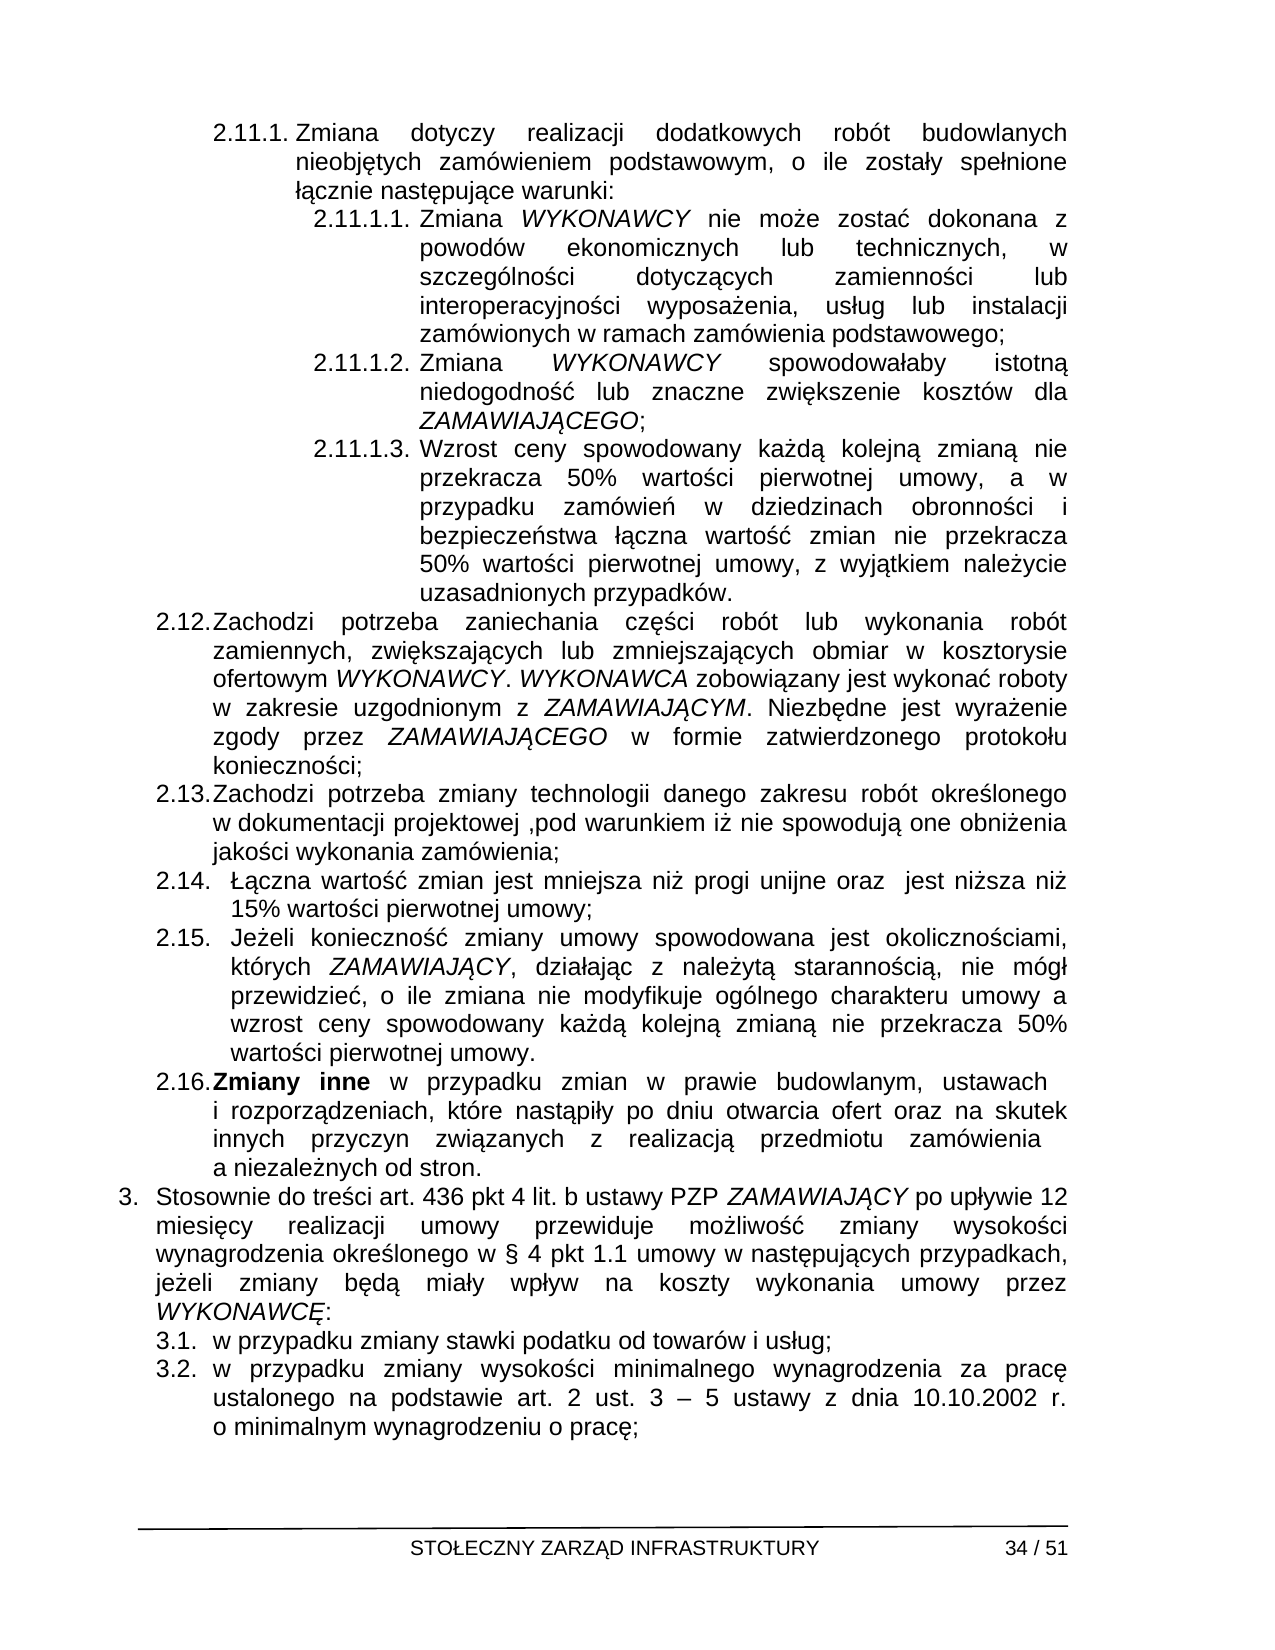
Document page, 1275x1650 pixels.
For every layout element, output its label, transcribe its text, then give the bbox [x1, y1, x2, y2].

list Stosownie do treści art. 436 pkt 4 lit. b ustawy PZP ZAMAWIAJĄCY po upływie 12 miesięcy realizacji umowy przewiduje możliwość zmiany wysokości wynagrodzenia określonego w § 4 pkt 1.1 umowy w następujących przypadkach, jeżeli zmiany będą miały wpływ na koszty wykonania umowy przez WYKONAWCĘ: [118, 1182, 1068, 1326]
list Zachodzi potrzeba zaniechania części robót lub wykonania robót zamiennych, zwiększających lub zmniejszających obmiar w kosztorysie ofertowym WYKONAWCY. WYKONAWCA zobowiązany jest wykonać roboty w zakresie uzgodnionym z ZAMAWIAJĄCYM. Niezbędne jest wyrażenie zgody przez ZAMAWIAJĄCEGO w formie zatwierdzonego protokołu konieczności; [156, 607, 1068, 779]
list Łączna wartość zmian jest mniejsza niż progi unijne oraz jest niższa niż 15% wartości pierwotnej umowy; [156, 866, 1068, 923]
list Zmiana dotyczy realizacji dodatkowych robót budowlanych nieobjętych zamówieniem podstawowym, o ile zostały spełnione łącznie następujące warunki: [213, 118, 1068, 204]
list Zmiana WYKONAWCY spowodowałaby istotną niedogodność lub znaczne zwiększenie kosztów dla ZAMAWIAJĄCEGO; [313, 348, 1068, 434]
list Jeżeli konieczność zmiany umowy spowodowana jest okolicznościami, których ZAMAWIAJĄCY, działając z należytą starannością, nie mógł przewidzieć, o ile zmiana nie modyfikuje ogólnego charakteru umowy a wzrost ceny spowodowany każdą kolejną zmianą nie przekracza 50% wartości pierwotnej umowy. [156, 923, 1068, 1067]
list Zachodzi potrzeba zmiany technologii danego zakresu robót określonego w dokumentacji projektowej ,pod warunkiem iż nie spowodują one obniżenia jakości wykonania zamówienia; [156, 779, 1068, 866]
list w przypadku zmiany wysokości minimalnego wynagrodzenia za pracę ustalonego na podstawie art. 2 ust. 3 – 5 ustawy z dnia 10.10.2002 r. o minimalnym wynagrodzeniu o pracę; [156, 1354, 1068, 1441]
list Zmiana WYKONAWCY nie może zostać dokonana z powodów ekonomicznych lub technicznych, w szczególności dotyczących zamienności lub interoperacyjności wyposażenia, usług lub instalacji zamówionych w ramach zamówienia podstawowego; [313, 204, 1068, 348]
list w przypadku zmiany stawki podatku od towarów i usług; [156, 1326, 1068, 1354]
list Wzrost ceny spowodowany każdą kolejną zmianą nie przekracza 50% wartości pierwotnej umowy, a w przypadku zamówień w dziedzinach obronności i bezpieczeństwa łączna wartość zmian nie przekracza 50% wartości pierwotnej umowy, z wyjątkiem należycie uzasadnionych przypadków. [313, 434, 1068, 607]
list Zmiany inne w przypadku zmian w prawie budowlanym, ustawach i rozporządzeniach, które nastąpiły po dniu otwarcia ofert oraz na skutek innych przyczyn związanych z realizacją przedmiotu zamówienia a niezależnych od stron. [156, 1067, 1068, 1182]
